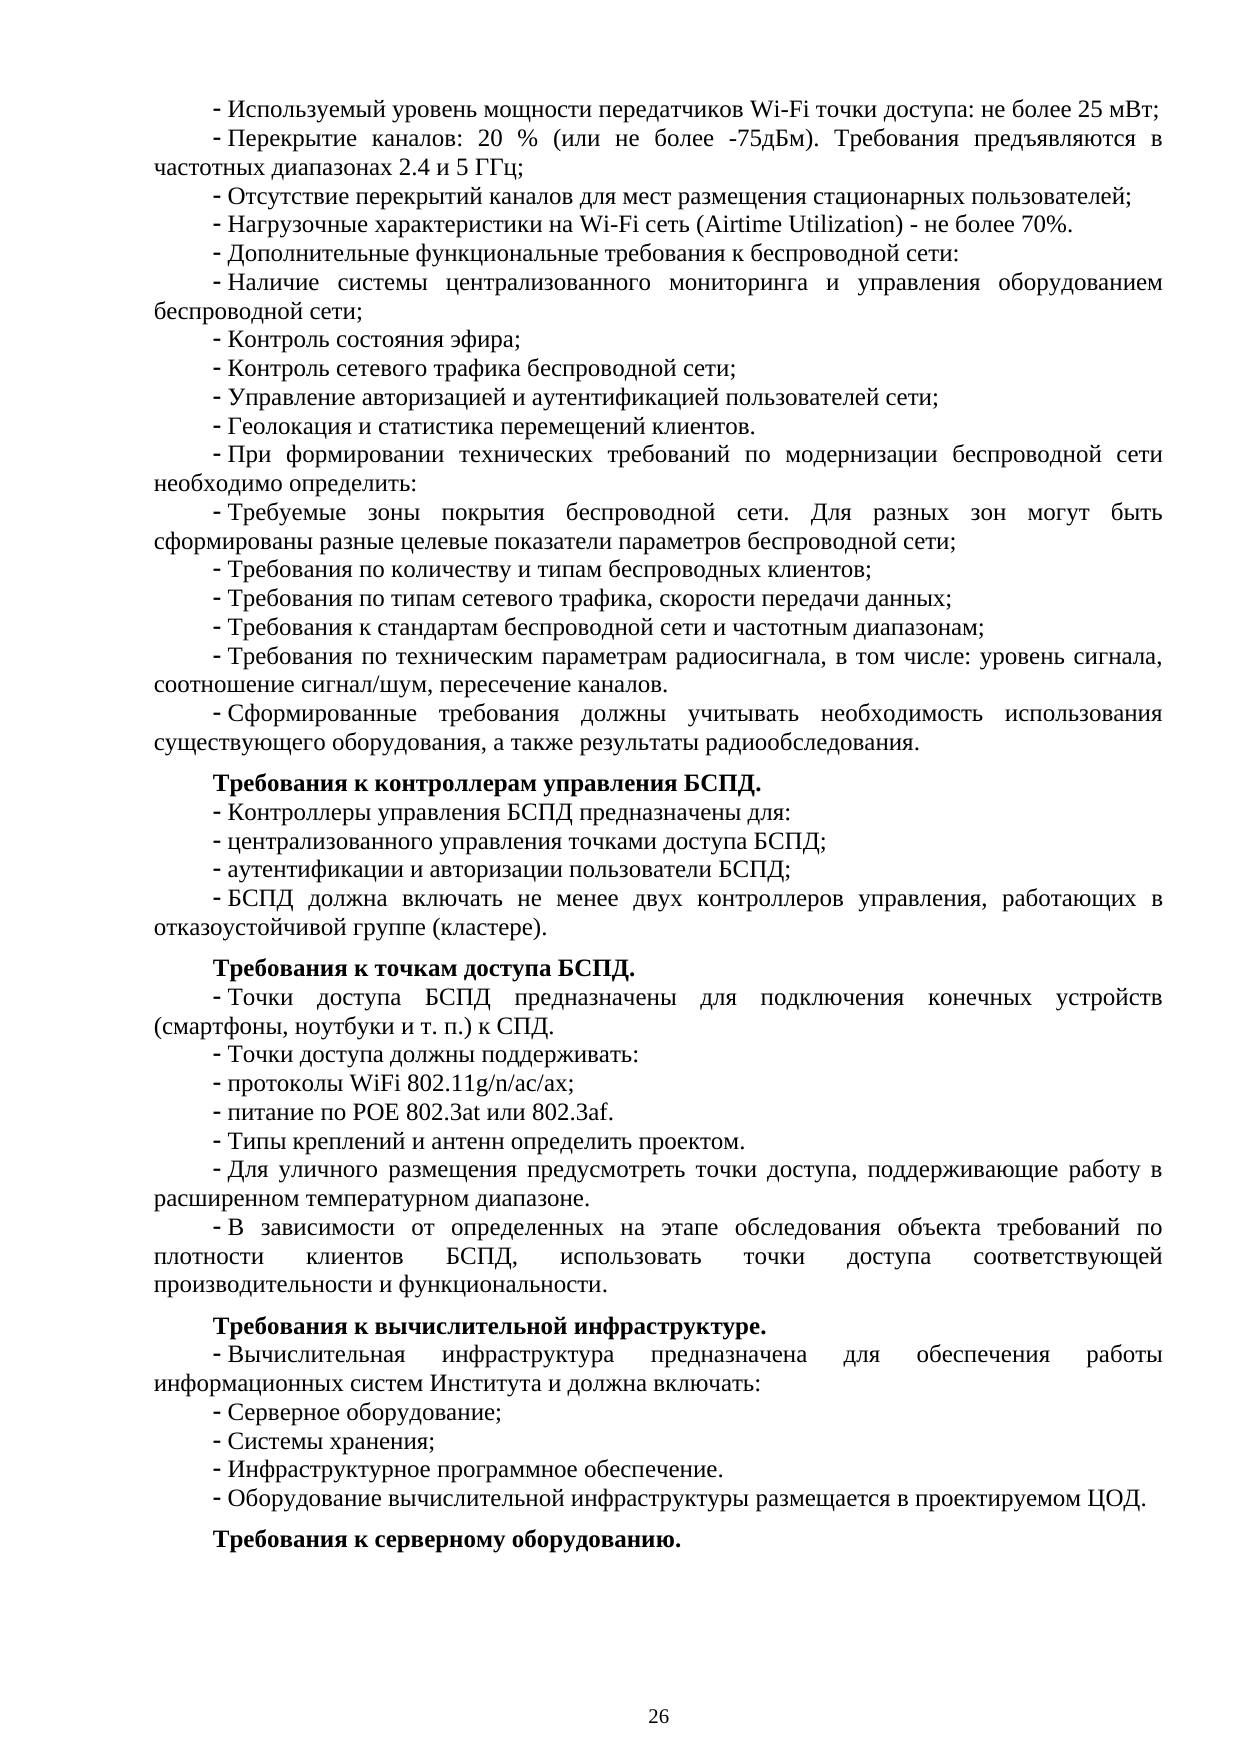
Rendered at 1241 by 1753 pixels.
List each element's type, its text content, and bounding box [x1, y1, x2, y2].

text Требования по типам сетевого трафика, скорости передачи данных; [153, 583, 1163, 612]
text Контроль состояния эфира; [153, 324, 1163, 353]
text аутентификации и авторизации пользователи БСПД; [153, 854, 1163, 883]
text БСПД должна включать не менее двух контроллеров управления, работающих в отказоустойчивой группе (кластере). [153, 883, 1163, 941]
text Нагрузочные характеристики на Wi-Fi сеть (Airtime Utilization) - не более 70%. [153, 209, 1163, 238]
text Требования по количеству и типам беспроводных клиентов; [153, 554, 1163, 583]
text Вычислительная инфраструктура предназначена для обеспечения работы информационных систем Института и должна включать: [153, 1339, 1163, 1397]
list Требования к серверному оборудованию. [153, 1524, 1163, 1553]
text Серверное оборудование; [153, 1397, 1163, 1426]
text Системы хранения; [153, 1426, 1163, 1454]
text Контроль сетевого трафика беспроводной сети; [153, 353, 1163, 382]
text Требуемые зоны покрытия беспроводной сети. Для разных зон могут быть сформированы разные целевые показатели параметров беспроводной сети; [153, 497, 1163, 554]
text Требования по техническим параметрам радиосигнала, в том числе: уровень сигнала, соотношение сигнал/шум, пересечение каналов. [153, 641, 1163, 698]
text Оборудование вычислительной инфраструктуры размещается в проектируемом ЦОД. [153, 1483, 1163, 1512]
list Требования к точкам доступа БСПД. [153, 953, 1163, 982]
list Требования к вычислительной инфраструктуре. [153, 1311, 1163, 1339]
text Точки доступа должны поддерживать: [153, 1039, 1163, 1068]
text Дополнительные функциональные требования к беспроводной сети: [153, 238, 1163, 267]
text централизованного управления точками доступа БСПД; [153, 826, 1163, 854]
text Перекрытие каналов: 20 % (или не более -75дБм). Требования предъявляются в частотных диапазонах 2.4 и 5 ГГц; [153, 123, 1163, 181]
text протоколы WiFi 802.11g/n/ac/ax; [153, 1068, 1163, 1097]
text Типы креплений и антенн определить проектом. [153, 1126, 1163, 1154]
text Контроллеры управления БСПД предназначены для: [153, 797, 1163, 826]
list Требования к контроллерам управления БСПД. [153, 768, 1163, 797]
text Наличие системы централизованного мониторинга и управления оборудованием беспроводной сети; [153, 267, 1163, 324]
text Инфраструктурное программное обеспечение. [153, 1454, 1163, 1483]
text питание по POE 802.3at или 802.3af. [153, 1097, 1163, 1126]
text Используемый уровень мощности передатчиков Wi-Fi точки доступа: не более 25 мВт; [153, 94, 1163, 123]
text Точки доступа БСПД предназначены для подключения конечных устройств (смартфоны, ноутбуки и т. п.) к СПД. [153, 982, 1163, 1039]
text Требования к стандартам беспроводной сети и частотным диапазонам; [153, 612, 1163, 641]
text В зависимости от определенных на этапе обследования объекта требований по плотности клиентов БСПД, использовать точки доступа соответствующей производительности и функциональности. [153, 1212, 1163, 1298]
text Отсутствие перекрытий каналов для мест размещения стационарных пользователей; [153, 181, 1163, 209]
text Для уличного размещения предусмотреть точки доступа, поддерживающие работу в расширенном температурном диапазоне. [153, 1154, 1163, 1212]
text Геолокация и статистика перемещений клиентов. [153, 411, 1163, 439]
text При формировании технических требований по модернизации беспроводной сети необходимо определить: [153, 439, 1163, 497]
text Управление авторизацией и аутентификацией пользователей сети; [153, 382, 1163, 411]
text Сформированные требования должны учитывать необходимость использования существующего оборудования, а также результаты радиообследования. [153, 698, 1163, 756]
